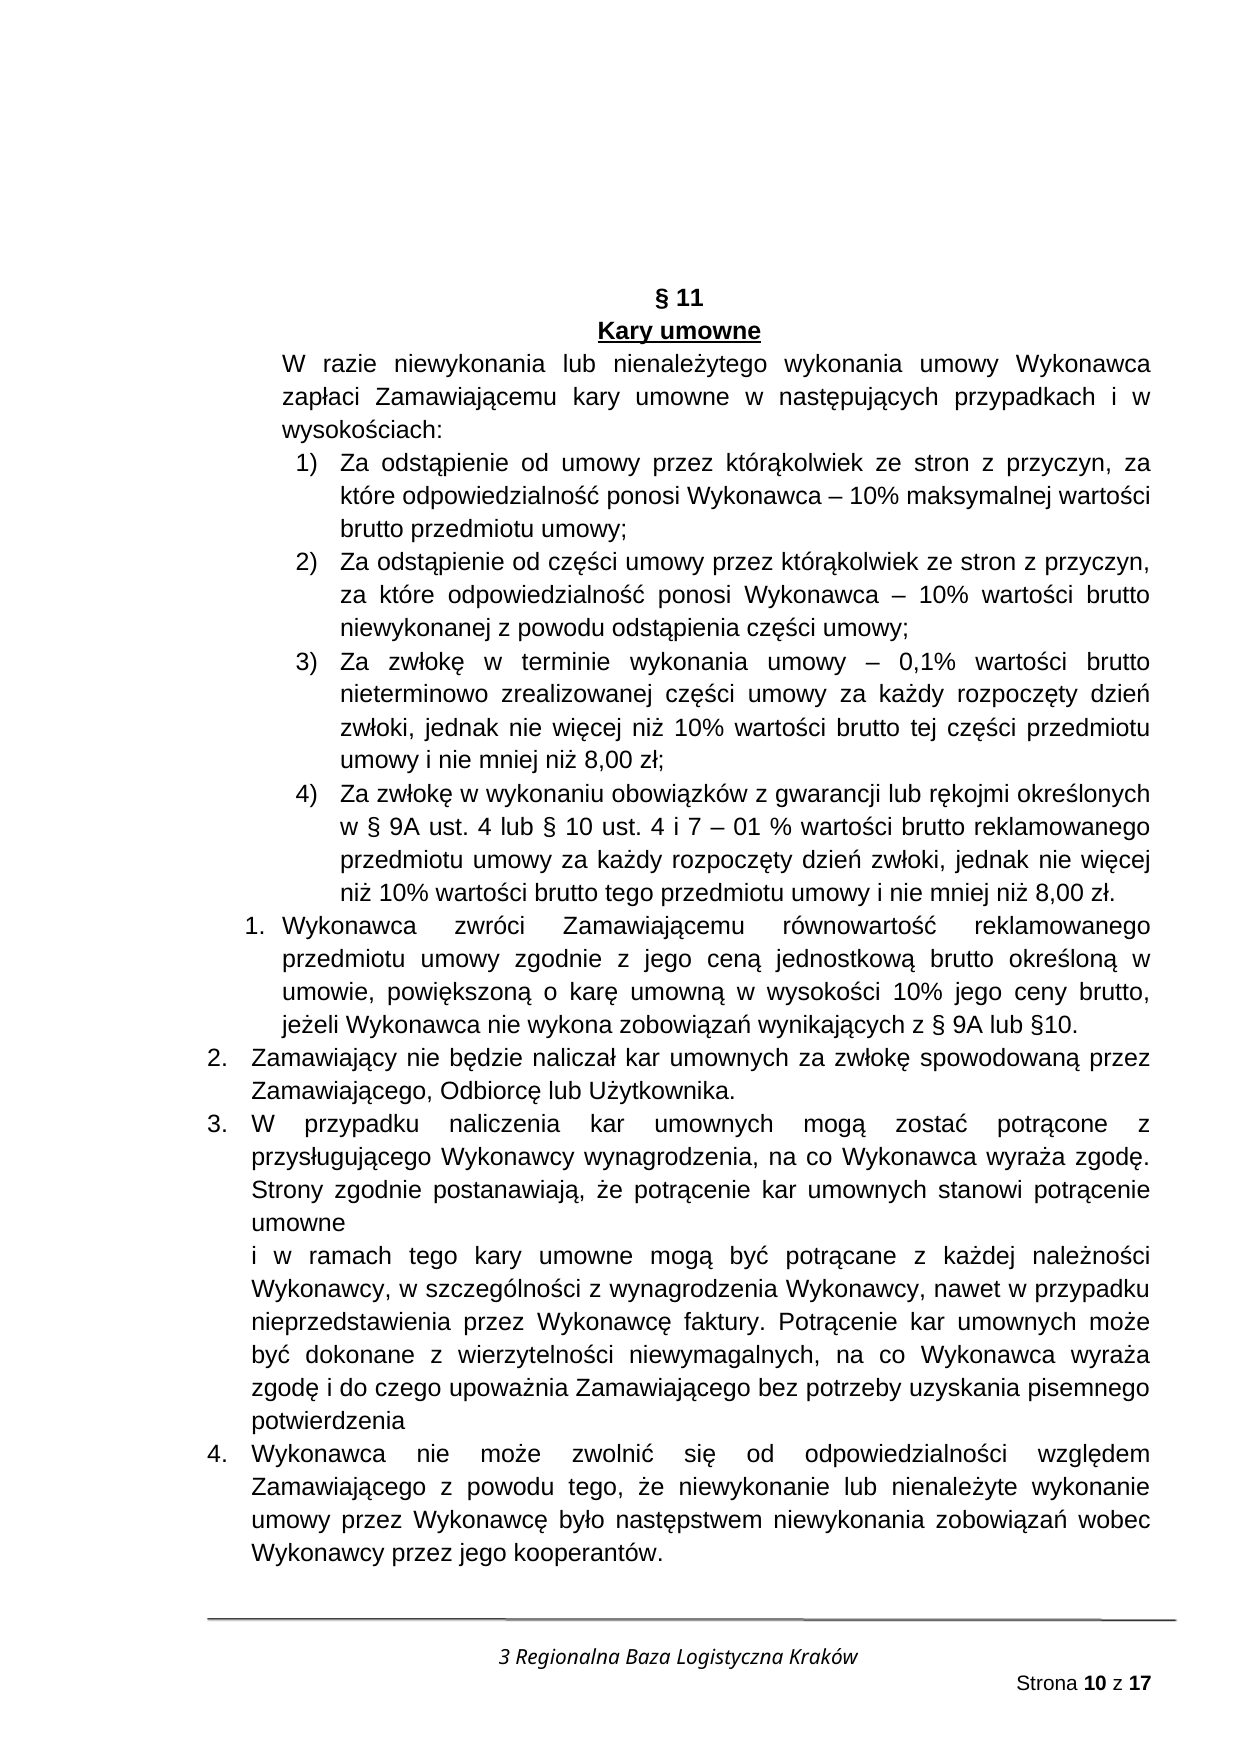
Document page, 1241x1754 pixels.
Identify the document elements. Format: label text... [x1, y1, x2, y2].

text Kary umowne [207, 316, 1152, 345]
text W razie niewykonania lub nienależytego wykonania umowy Wykonawca zapłaci Zamawiającemu kary umowne w następujących przypadkach i w wysokościach: [282, 349, 1152, 444]
list Za zwłokę w terminie wykonania umowy – 0,1% wartości brutto nieterminowo zrealizowanej części umowy za każdy rozpoczęty dzień zwłoki, jednak nie więcej niż 10% wartości brutto tej części przedmiotu umowy i nie mniej niż 8,00 zł; [295, 646, 1152, 774]
list Za odstąpienie od umowy przez którąkolwiek ze stron z przyczyn, za które odpowiedzialność ponosi Wykonawca – 10% maksymalnej wartości brutto przedmiotu umowy; [295, 448, 1152, 543]
list Zamawiający nie będzie naliczał kar umownych za zwłokę spowodowaną przez Zamawiającego, Odbiorcę lub Użytkownika. [207, 1043, 1152, 1104]
text § 11 [207, 283, 1152, 312]
list Za odstąpienie od części umowy przez którąkolwiek ze stron z przyczyn, za które odpowiedzialność ponosi Wykonawca – 10% wartości brutto niewykonanej z powodu odstąpienia części umowy; [295, 547, 1152, 642]
list Wykonawca nie może zwolnić się od odpowiedzialności względem Zamawiającego z powodu tego, że niewykonanie lub nienależyte wykonanie umowy przez Wykonawcę było następstwem niewykonania zobowiązań wobec Wykonawcy przez jego kooperantów. [207, 1439, 1152, 1567]
list Wykonawca zwróci Zamawiającemu równowartość reklamowanego przedmiotu umowy zgodnie z jego ceną jednostkową brutto określoną w umowie, powiększoną o karę umowną w wysokości 10% jego ceny brutto, jeżeli Wykonawca nie wykona zobowiązań wynikających z § 9A lub §10. [244, 911, 1152, 1038]
picture [206, 1618, 1179, 1625]
list Za zwłokę w wykonaniu obowiązków z gwarancji lub rękojmi określonych w § 9A ust. 4 lub § 10 ust. 4 i 7 – 01 % wartości brutto reklamowanego przedmiotu umowy za każdy rozpoczęty dzień zwłoki, jednak nie więcej niż 10% wartości brutto tego przedmiotu umowy i nie mniej niż 8,00 zł. [295, 778, 1152, 906]
list W przypadku naliczenia kar umownych mogą zostać potrącone z przysługującego Wykonawcy wynagrodzenia, na co Wykonawca wyraża zgodę. Strony zgodnie postanawiają, że potrącenie kar umownych stanowi potrącenie umowne i w ramach tego kary umowne mogą być potrącane z każdej należności Wykonawcy, w szczególności z wynagrodzenia Wykonawcy, nawet w przypadku nieprzedstawienia przez Wykonawcę faktury. Potrącenie kar umownych może być dokonane z wierzytelności niewymagalnych, na co Wykonawca wyraża zgodę i do czego upoważnia Zamawiającego bez potrzeby uzyskania pisemnego potwierdzenia [207, 1109, 1152, 1435]
